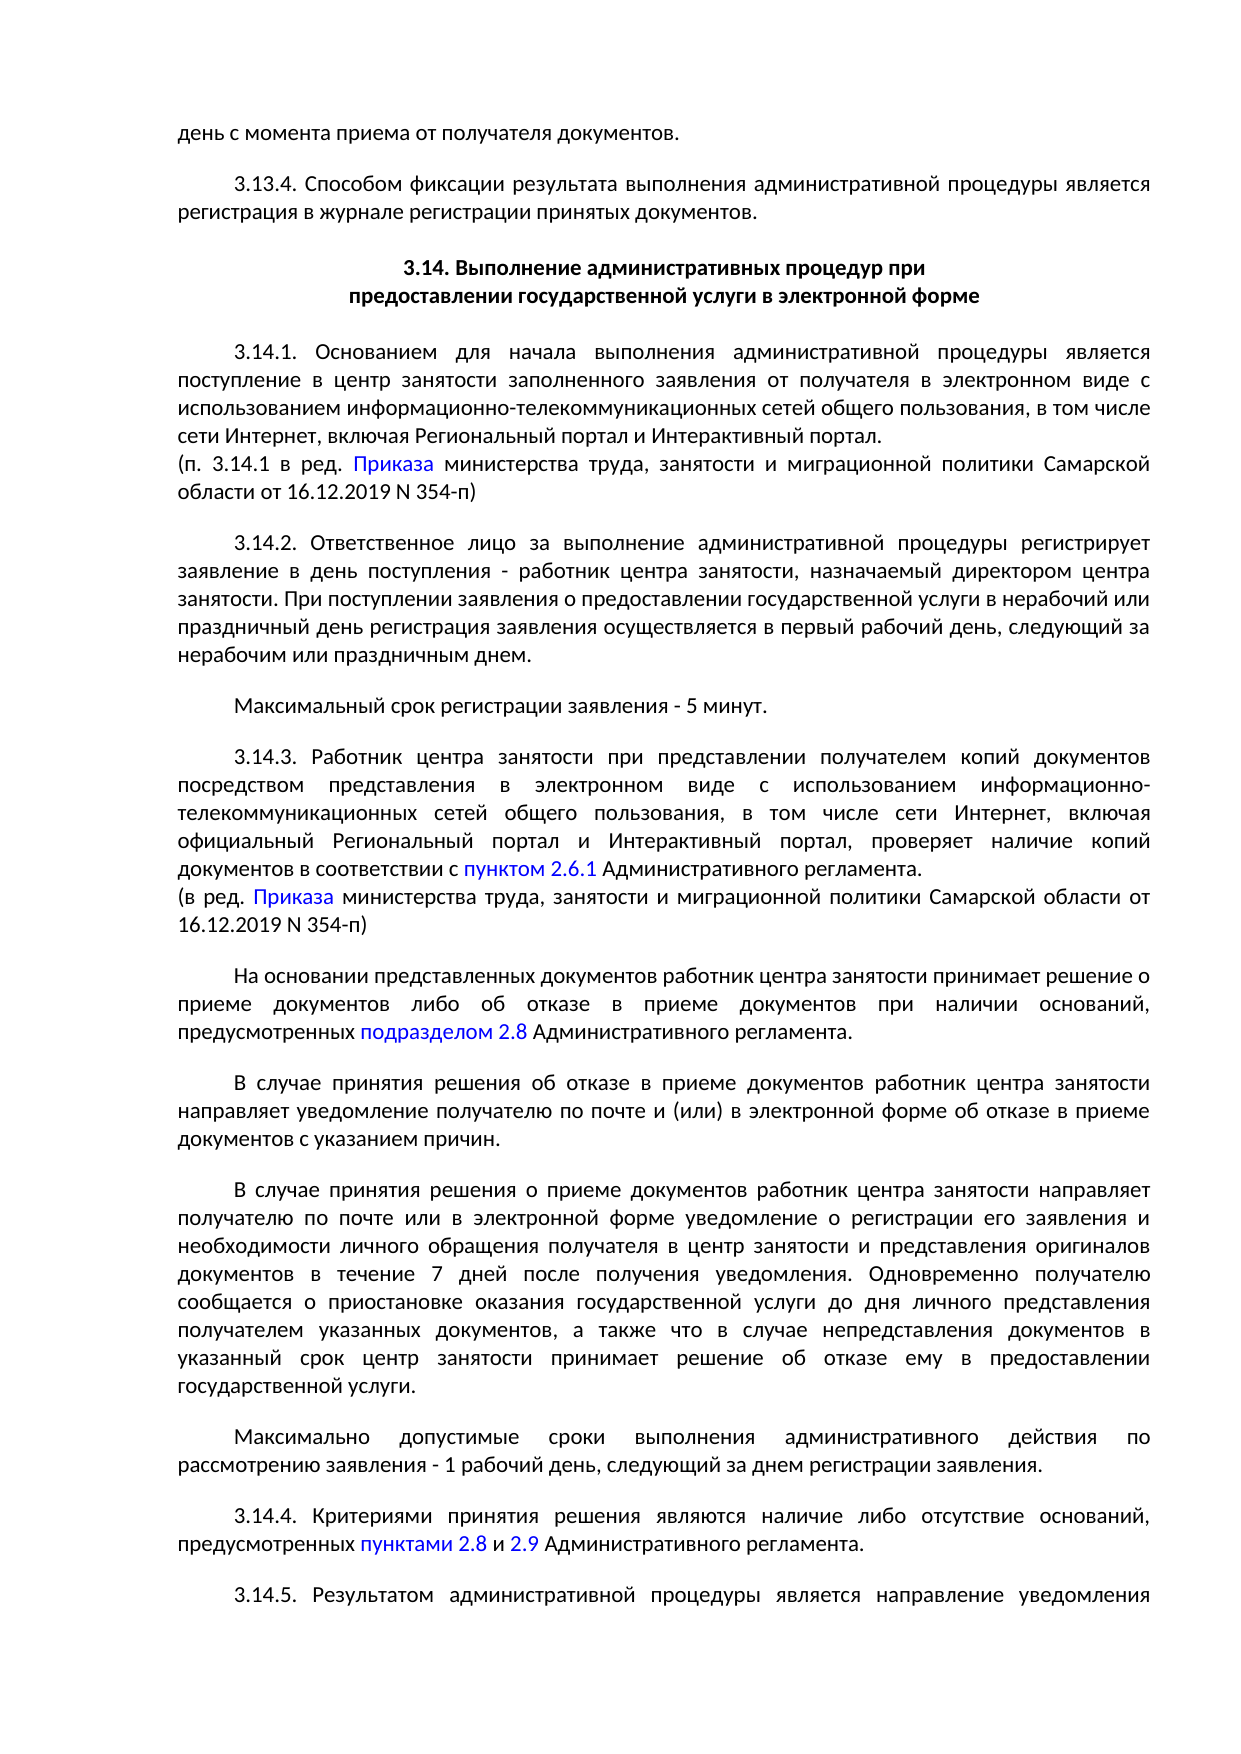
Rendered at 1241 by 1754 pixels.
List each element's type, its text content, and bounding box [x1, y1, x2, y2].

text Максимальный срок регистрации заявления - 5 минут. [177, 691, 1152, 719]
text 3.13.4. Способом фиксации результата выполнения административной процедуры является регистрация в журнале регистрации принятых документов. [177, 169, 1152, 225]
text (в ред. Приказа министерства труда, занятости и миграционной политики Самарской области от 16.12.2019 N 354-п) [177, 882, 1152, 938]
text В случае принятия решения об отказе в приеме документов работник центра занятости направляет уведомление получателю по почте и (или) в электронной форме об отказе в приеме документов с указанием причин. [177, 1068, 1152, 1152]
text 3.14.2. Ответственное лицо за выполнение административной процедуры регистрирует заявление в день поступления - работник центра занятости, назначаемый директором центра занятости. При поступлении заявления о предоставлении государственной услуги в нерабочий или праздничный день регистрация заявления осуществляется в первый рабочий день, следующий за нерабочим или праздничным днем. [177, 528, 1152, 668]
text (п. 3.14.1 в ред. Приказа министерства труда, занятости и миграционной политики Самарской области от 16.12.2019 N 354-п) [177, 449, 1152, 505]
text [177, 118, 1152, 146]
text На основании представленных документов работник центра занятости принимает решение о приеме документов либо об отказе в приеме документов при наличии оснований, предусмотренных подразделом 2.8 Административного регламента. [177, 961, 1152, 1045]
text 3.14.4. Критериями принятия решения являются наличие либо отсутствие оснований, предусмотренных пунктами 2.8 и 2.9 Административного регламента. [177, 1501, 1152, 1557]
text В случае принятия решения о приеме документов работник центра занятости направляет получателю по почте или в электронной форме уведомление о регистрации его заявления и необходимости личного обращения получателя в центр занятости и представления оригиналов документов в течение 7 дней после получения уведомления. Одновременно получателю сообщается о приостановке оказания государственной услуги до дня личного представления получателем указанных документов, а также что в случае непредставления документов в указанный срок центр занятости принимает решение об отказе ему в предоставлении государственной услуги. [177, 1175, 1152, 1399]
title 3.14. Выполнение административных процедур при [177, 253, 1152, 281]
text 3.14.3. Работник центра занятости при представлении получателем копий документов посредством представления в электронном виде с использованием информационно-телекоммуникационных сетей общего пользования, в том числе сети Интернет, включая официальный Региональный портал и Интерактивный портал, проверяет наличие копий документов в соответствии с пунктом 2.6.1 Административного регламента. [177, 742, 1152, 882]
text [177, 1580, 1152, 1608]
text 3.14.1. Основанием для начала выполнения административной процедуры является поступление в центр занятости заполненного заявления от получателя в электронном виде с использованием информационно-телекоммуникационных сетей общего пользования, в том числе сети Интернет, включая Региональный портал и Интерактивный портал. [177, 337, 1152, 449]
text Максимально допустимые сроки выполнения административного действия по рассмотрению заявления - 1 рабочий день, следующий за днем регистрации заявления. [177, 1422, 1152, 1478]
title предоставлении государственной услуги в электронной форме [177, 281, 1152, 309]
